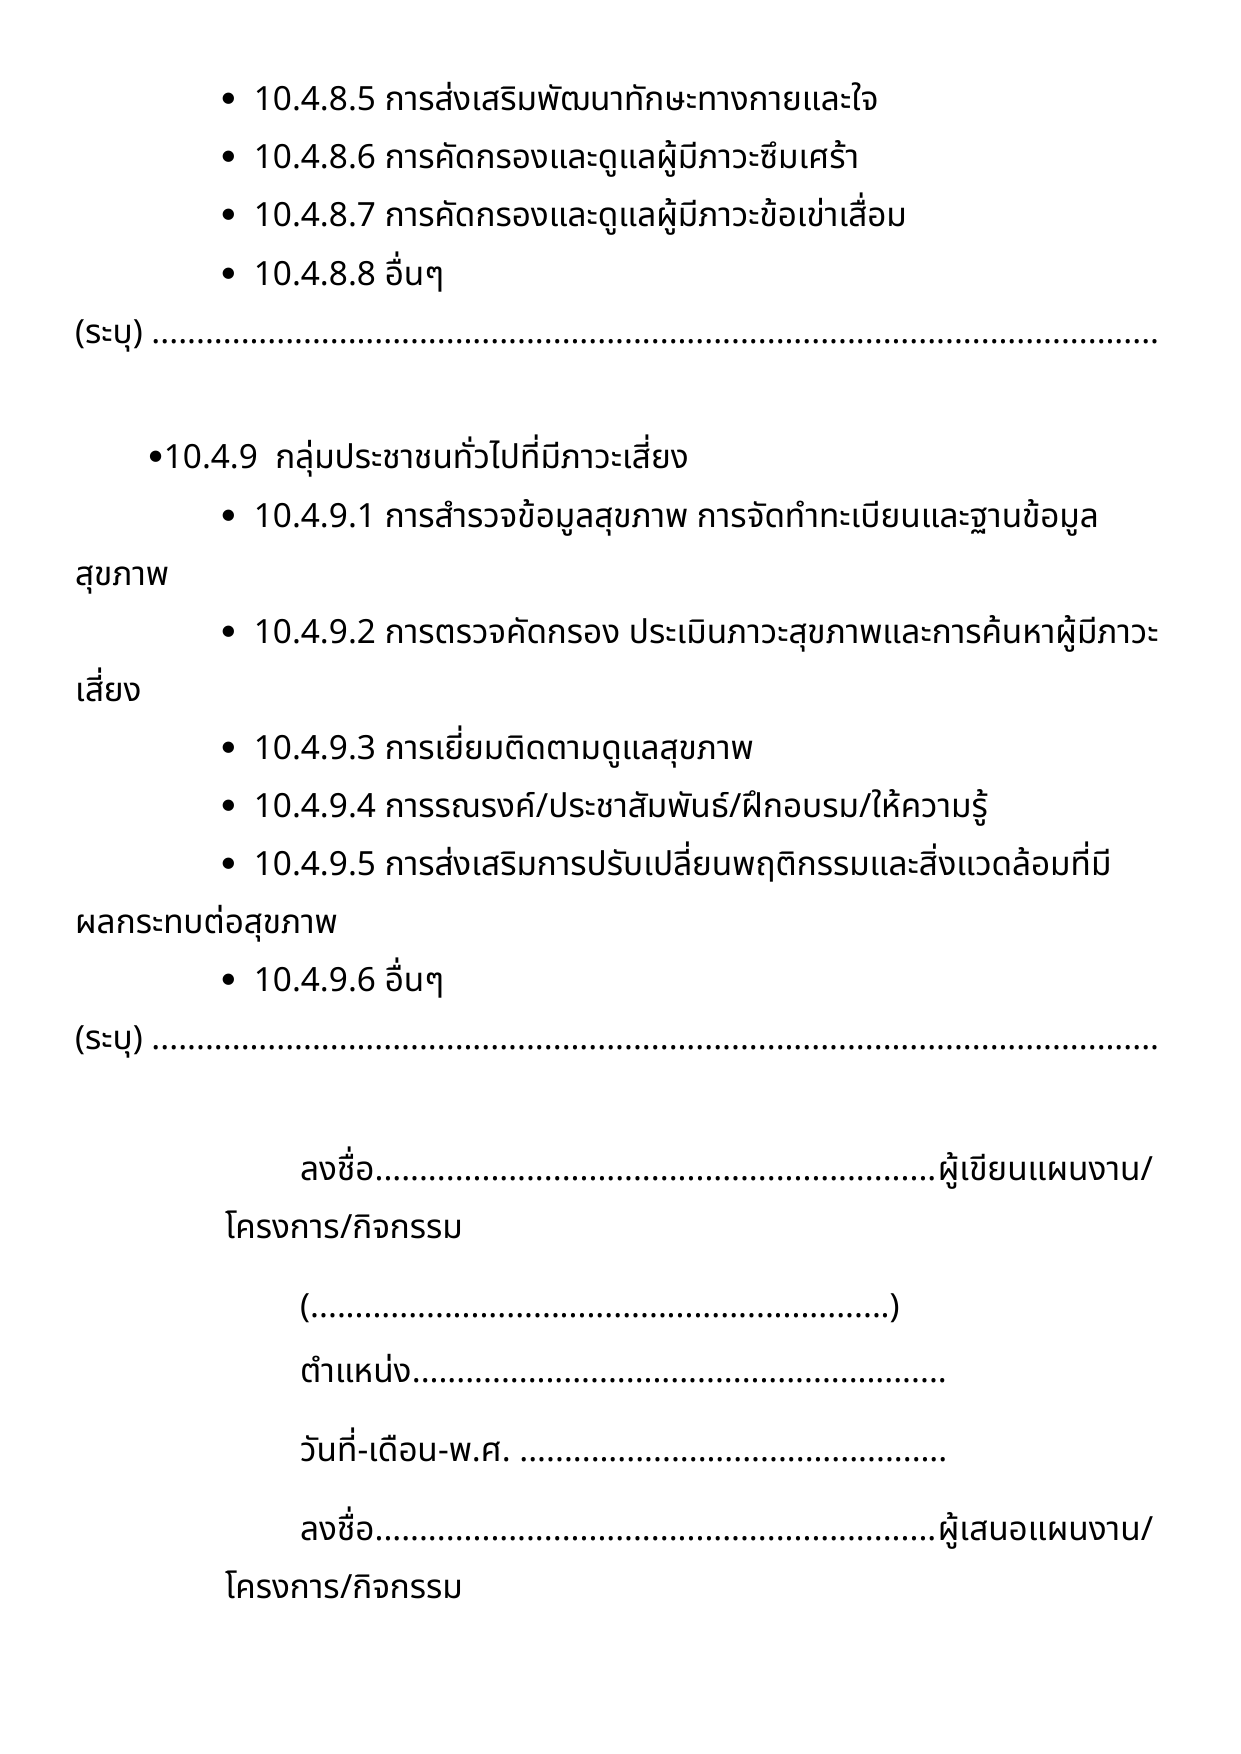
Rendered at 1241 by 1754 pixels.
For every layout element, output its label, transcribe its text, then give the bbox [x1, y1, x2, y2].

text 10.4.9.5 การส่งเสริมการปรับเปลี่ยนพฤติกรรมและสิ่งแวดล้อมที่มีผลกระทบต่อสุขภาพ [75, 840, 1165, 948]
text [225, 1426, 1165, 1476]
text 10.4.9 กลุ่มประชาชนทั่วไปที่มีภาวะเสี่ยง [75, 433, 1165, 484]
text ลงชื่อ...............................................................ผู้เสนอแผนงาน/โครงการ/กิจกรรม [225, 1505, 1224, 1613]
text 10.4.9.4 การรณรงค์/ประชาสัมพันธ์/ฝึกอบรม/ให้ความรู้ [75, 782, 1165, 832]
text ลงชื่อ...............................................................ผู้เขียนแผนงาน/โครงการ/กิจกรรม [225, 1145, 1224, 1254]
text 10.4.9.2 การตรวจคัดกรอง ประเมินภาวะสุขภาพและการค้นหาผู้มีภาวะเสี่ยง [75, 607, 1165, 716]
text 10.4.8.6 การคัดกรองและดูแลผู้มีภาวะซึมเศร้า [75, 133, 1165, 184]
text 10.4.8.8 อื่นๆ (ระบุ) ................................................................................................................. [75, 249, 1165, 358]
text 10.4.8.5 การส่งเสริมพัฒนาทักษะทางกายและใจ [75, 75, 1165, 126]
text ตำแหน่ง............................................................ [225, 1347, 1165, 1397]
text (.................................................................) [225, 1282, 1165, 1328]
text 10.4.8.7 การคัดกรองและดูแลผู้มีภาวะข้อเข่าเสื่อม [75, 191, 1165, 242]
text 10.4.9.1 การสำรวจข้อมูลสุขภาพ การจัดทำทะเบียนและฐานข้อมูลสุขภาพ [75, 491, 1165, 600]
text 10.4.9.3 การเยี่ยมติดตามดูแลสุขภาพ [75, 723, 1165, 774]
text 10.4.9.6 อื่นๆ (ระบุ) ................................................................................................................. [75, 956, 1165, 1064]
